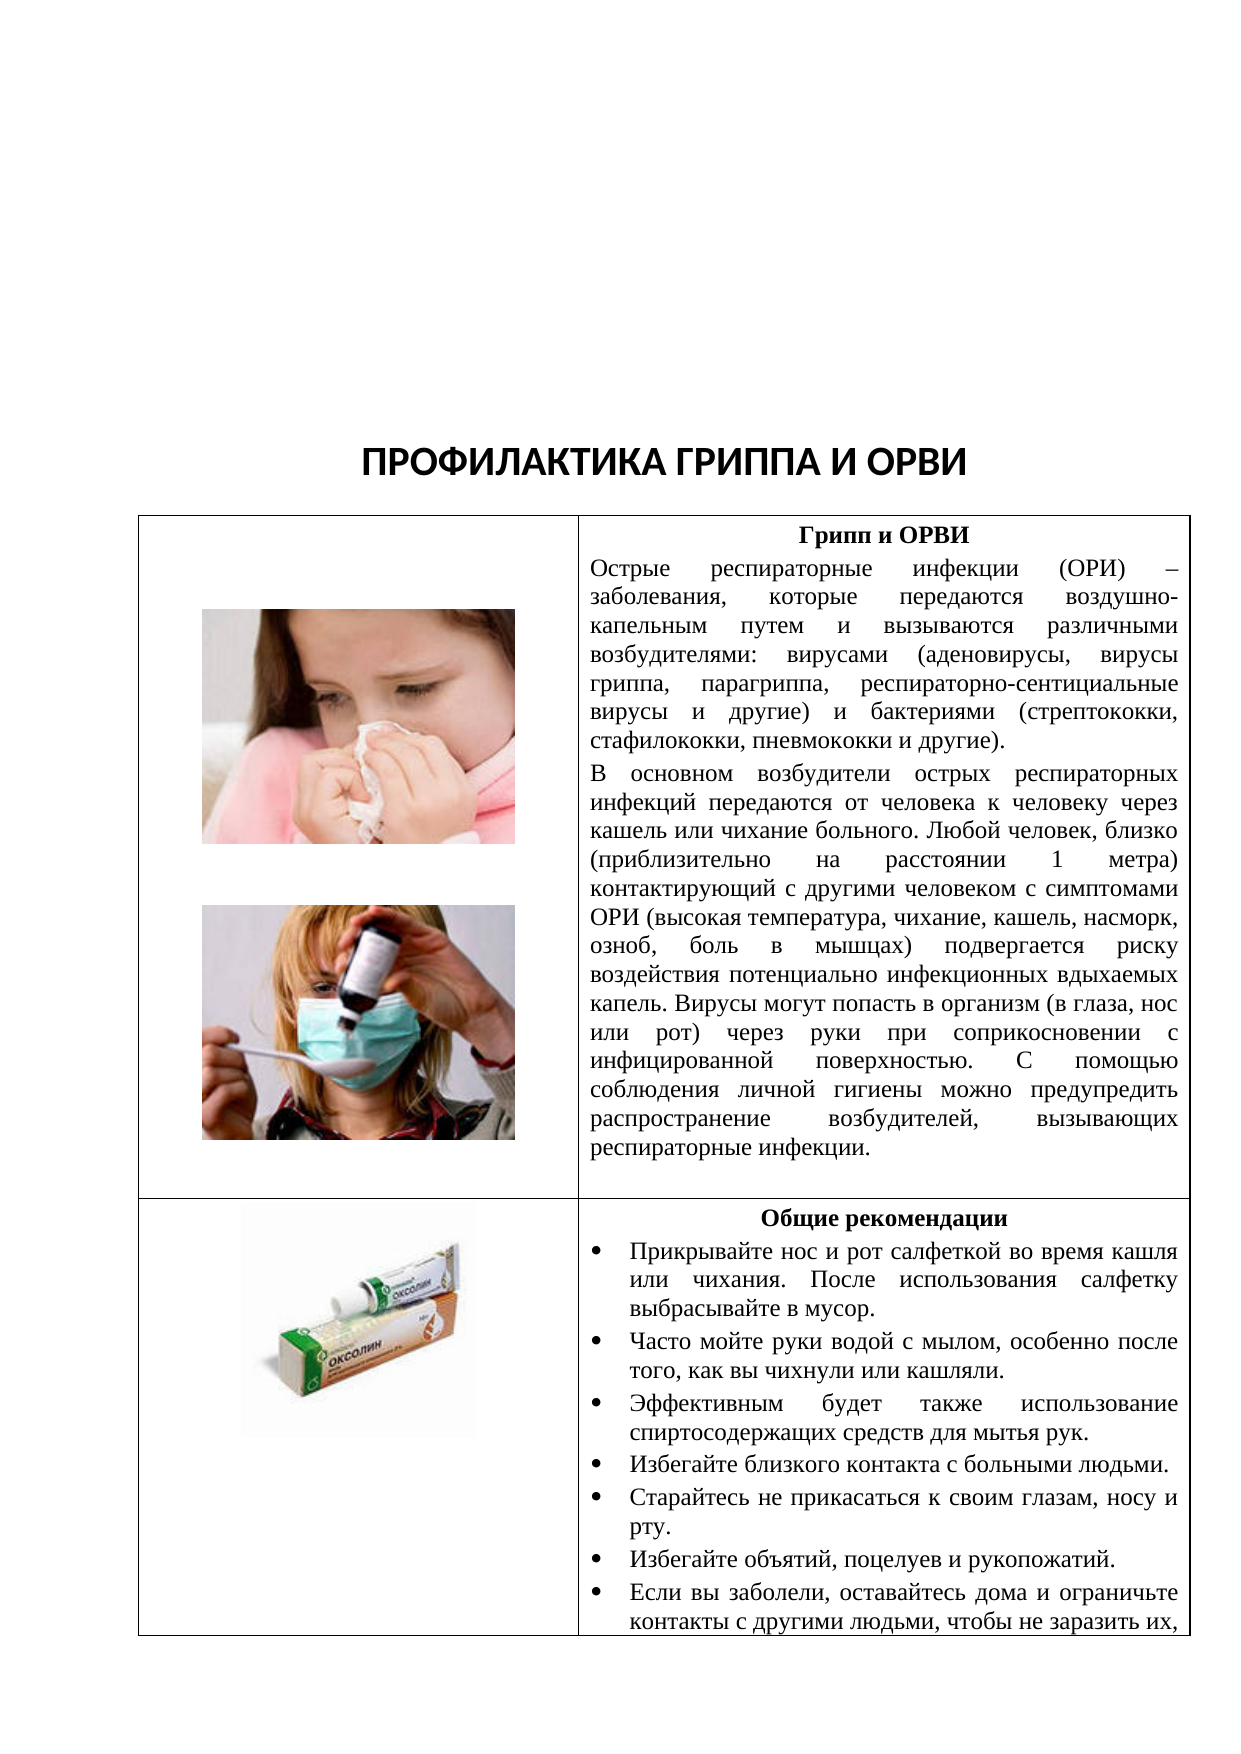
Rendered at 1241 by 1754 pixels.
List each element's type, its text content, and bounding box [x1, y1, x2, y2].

picture [202, 609, 515, 844]
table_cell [579, 1199, 1189, 1634]
table_header [139, 516, 578, 1198]
text ПРОФИЛАКТИКА ГРИППА И ОРВИ [177, 435, 1152, 486]
picture [241, 1202, 476, 1438]
table_cell [139, 1199, 578, 1634]
table_header Грипп и ОРВИ Острые респираторные инфекции (ОРИ) – заболевания, которые передаются воздушно-капельным путем и вызываются различными возбудителями: вирусами (аденовирусы, вирусы гриппа, парагриппа, респираторно-сентициальные вирусы и другие) и бактериями (стрептококки, стафилококки, пневмококки и другие). В основном возбудители острых респираторных инфекций передаются от человека к человеку через кашель или чихание больного. Любой человек, близко (приблизительно на расстоянии 1 метра) контактирующий с другими человеком с симптомами ОРИ (высокая температура, чихание, кашель, насморк, озноб, боль в мышцах) подвергается риску воздействия потенциально инфекционных вдыхаемых капель. Вирусы могут попасть в организм (в глаза, нос или рот) через руки при соприкосновении с инфицированной поверхностью. С помощью соблюдения личной гигиены можно предупредить распространение возбудителей, вызывающих респираторные инфекции. [579, 516, 1189, 1198]
picture [202, 905, 515, 1140]
